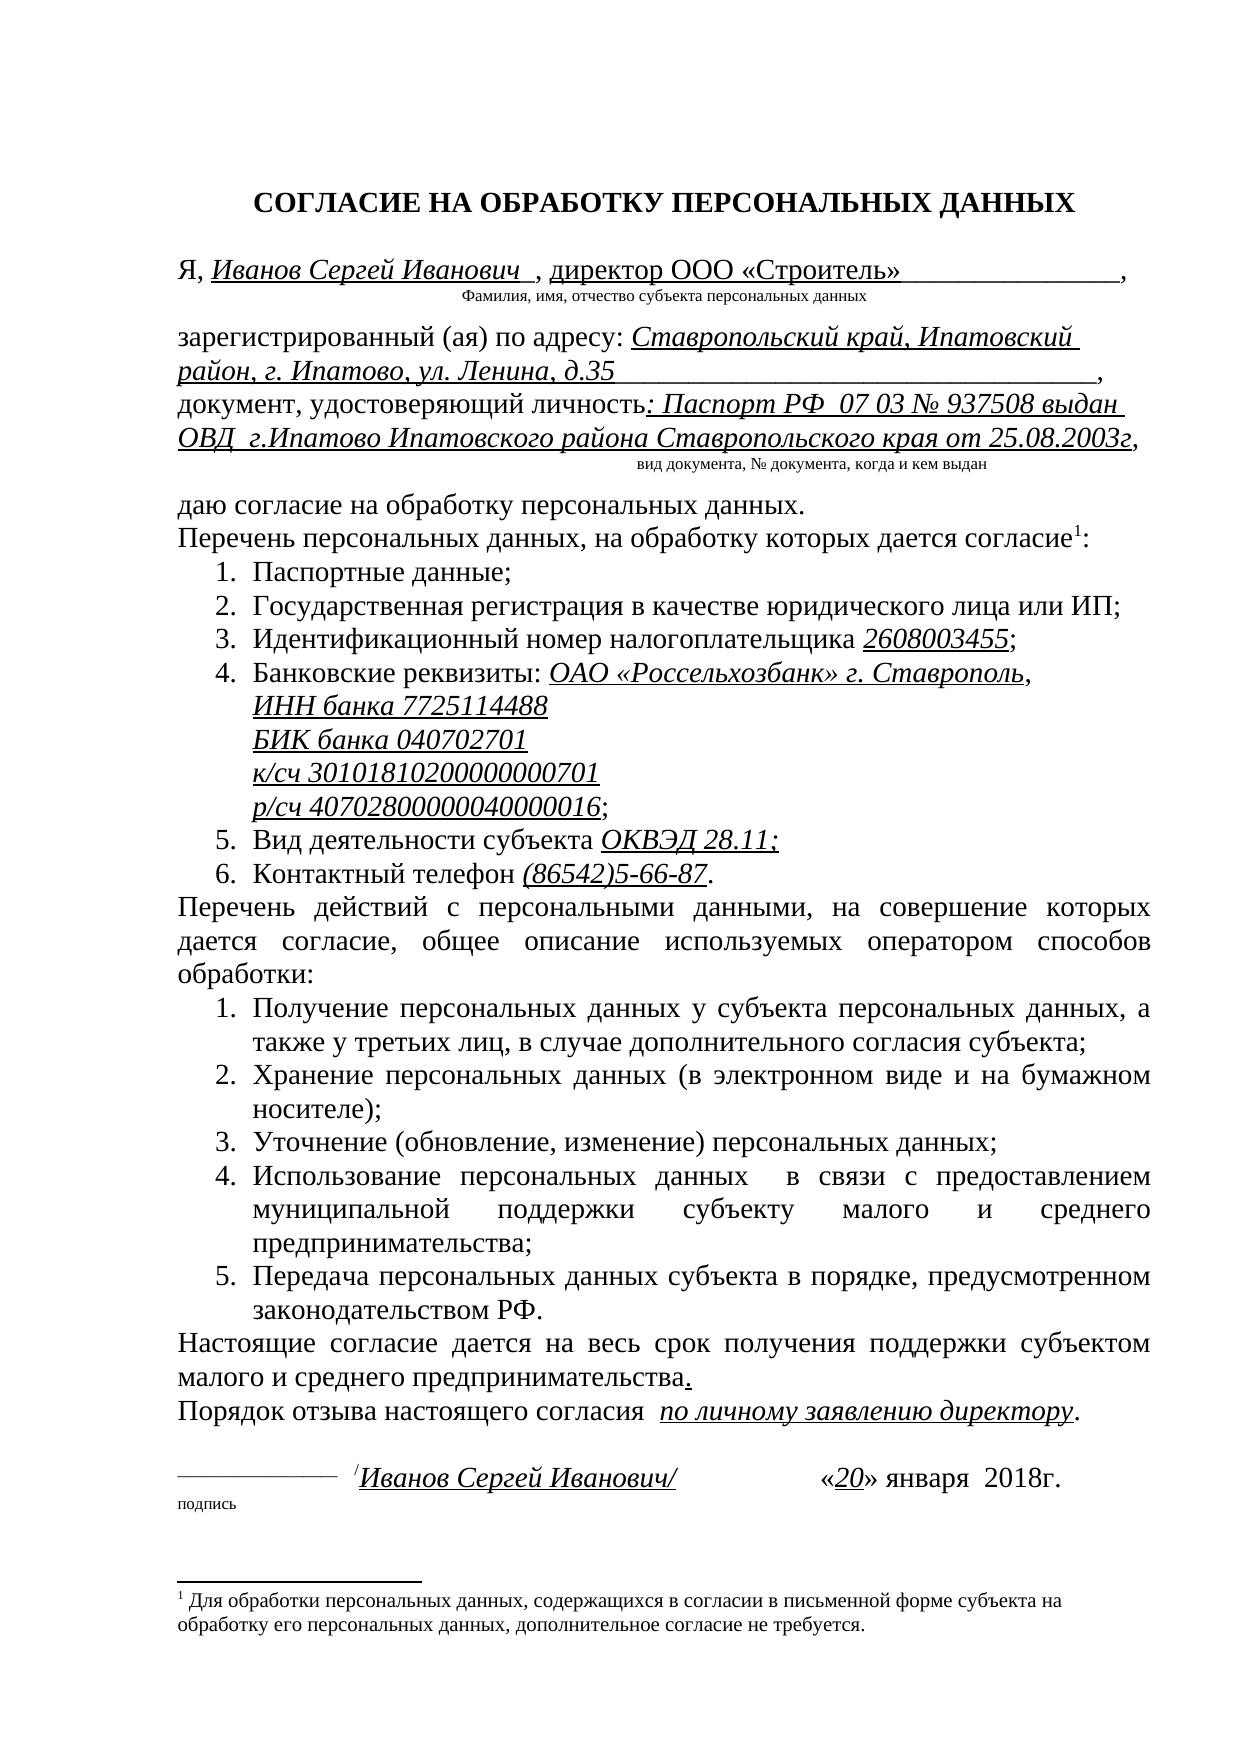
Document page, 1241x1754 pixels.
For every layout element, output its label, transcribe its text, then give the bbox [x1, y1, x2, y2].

list Идентификационный номер налогоплательщика 2608003455; [215, 621, 1152, 655]
list Контактный телефон (86542)5-66-87. [215, 856, 1152, 889]
text даю согласие на обработку персональных данных. [177, 487, 1152, 521]
list Хранение персональных данных (в электронном виде и на бумажном носителе); [215, 1057, 1152, 1124]
list Государственная регистрация в качестве юридического лица или ИП; [215, 588, 1152, 621]
text Я, Иванов Сергей Иванович_, директор ООО «Строитель»_______________, [177, 252, 1152, 286]
text БИК банка 040702701 [252, 722, 1152, 755]
list Банковские реквизиты: ОАО «Россельхозбанк» г. Ставрополь, [215, 655, 1152, 688]
text зарегистрированный (ая) по адресу: Ставропольский край, Ипатовский район, г. Ипатово, ул. Ленина, д.35_________________________________, [177, 319, 1152, 386]
text вид документа, № документа, когда и кем выдан [177, 453, 1152, 487]
text р/сч 40702800000040000016; [252, 789, 1152, 822]
text документ, удостоверяющий личность: Паспорт РФ 07 03 № 937508 выдан ОВД г.Ипатово Ипатовского района Ставропольского края от 25.08.2003г, [177, 386, 1152, 453]
text подпись [177, 1493, 1152, 1527]
list Уточнение (обновление, изменение) персональных данных; [215, 1124, 1152, 1158]
text СОГЛАСИЕ НА ОБРАБОТКУ ПЕРСОНАЛЬНЫХ ДАННЫХ [177, 185, 1152, 219]
list Использование персональных данных в связи с предоставлением муниципальной поддержки субъекту малого и среднего предпринимательства; [215, 1158, 1152, 1258]
list Паспортные данные; [215, 554, 1152, 588]
list Получение персональных данных у субъекта персональных данных, а также у третьих лиц, в случае дополнительного согласия субъекта; [215, 990, 1152, 1057]
text ___________________ /Иванов Сергей Иванович/ «20» января 2018г. [177, 1460, 1152, 1493]
text к/сч 30101810200000000701 [252, 755, 1152, 789]
list Вид деятельности субъекта ОКВЭД 28.11; [215, 822, 1152, 856]
text ИНН банка 7725114488 [252, 688, 1152, 722]
list Передача персональных данных субъекта в порядке, предусмотренном законодательством РФ. [215, 1258, 1152, 1326]
text Перечень действий с персональными данными, на совершение которых дается согласие, общее описание используемых оператором способов обработки: [177, 889, 1152, 990]
text Перечень персональных данных, на обработку которых дается согласие: [177, 521, 1152, 554]
text Порядок отзыва настоящего согласия по личному заявлению директору. [177, 1393, 1152, 1426]
text Фамилия, имя, отчество субъекта персональных данных [177, 286, 1152, 319]
text Настоящие согласие дается на весь срок получения поддержки субъектом малого и среднего предпринимательства. [177, 1326, 1152, 1393]
